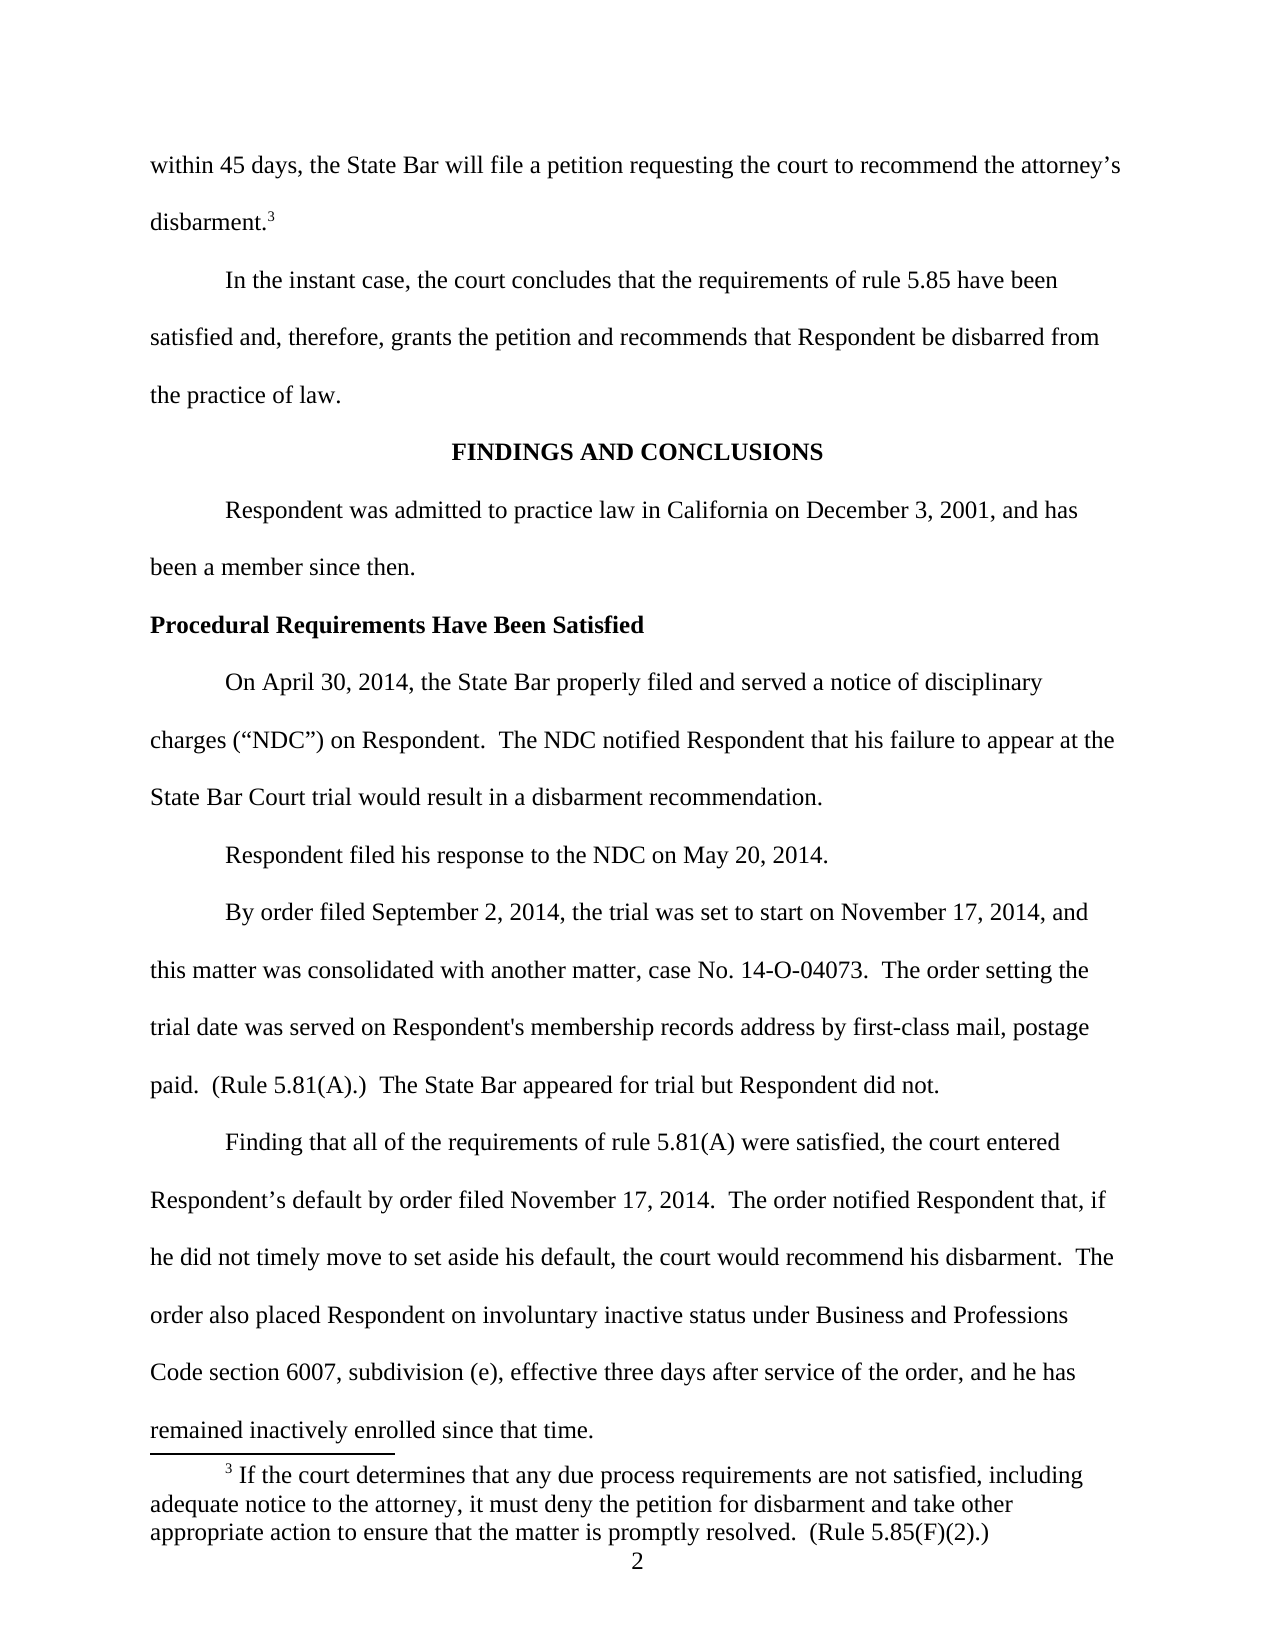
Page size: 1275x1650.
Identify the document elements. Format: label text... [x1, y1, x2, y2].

text Finding that all of the requirements of rule 5.81(A) were satisfied, the court entered Respondent’s default by order filed November 17, 2014. The order notified Respondent that, if he did not timely move to set aside his default, the court would recommend his disbarment. The order also placed Respondent on involuntary inactive status under Business and Professions Code section 6007, subdivision (e), effective three days after service of the order, and he has remained inactively enrolled since that time. [150, 1127, 1125, 1444]
text FINDINGS AND CONCLUSIONS [150, 437, 1125, 466]
text On April 30, 2014, the State Bar properly filed and served a notice of disciplinary charges (“NDC”) on Respondent. The NDC notified Respondent that his failure to appear at the State Bar Court trial would result in a disbarment recommendation. [150, 667, 1125, 811]
text Respondent was admitted to practice law in California on December 3, 2001, and has been a member since then. [150, 495, 1125, 581]
text Respondent filed his response to the NDC on May 20, 2014. [150, 840, 1125, 869]
text In the instant case, the court concludes that the requirements of rule 5.85 have been satisfied and, therefore, grants the petition and recommends that Respondent be disbarred from the practice of law. [150, 265, 1125, 409]
text Procedural Requirements Have Been Satisfied [150, 610, 1125, 639]
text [150, 150, 1125, 236]
text By order filed September 2, 2014, the trial was set to start on November 17, 2014, and this matter was consolidated with another matter, case No. 14-O-04073. The order setting the trial date was served on Respondent's membership records address by first-class mail, postage paid. (Rule 5.81(A).) The State Bar appeared for trial but Respondent did not. [150, 897, 1125, 1099]
